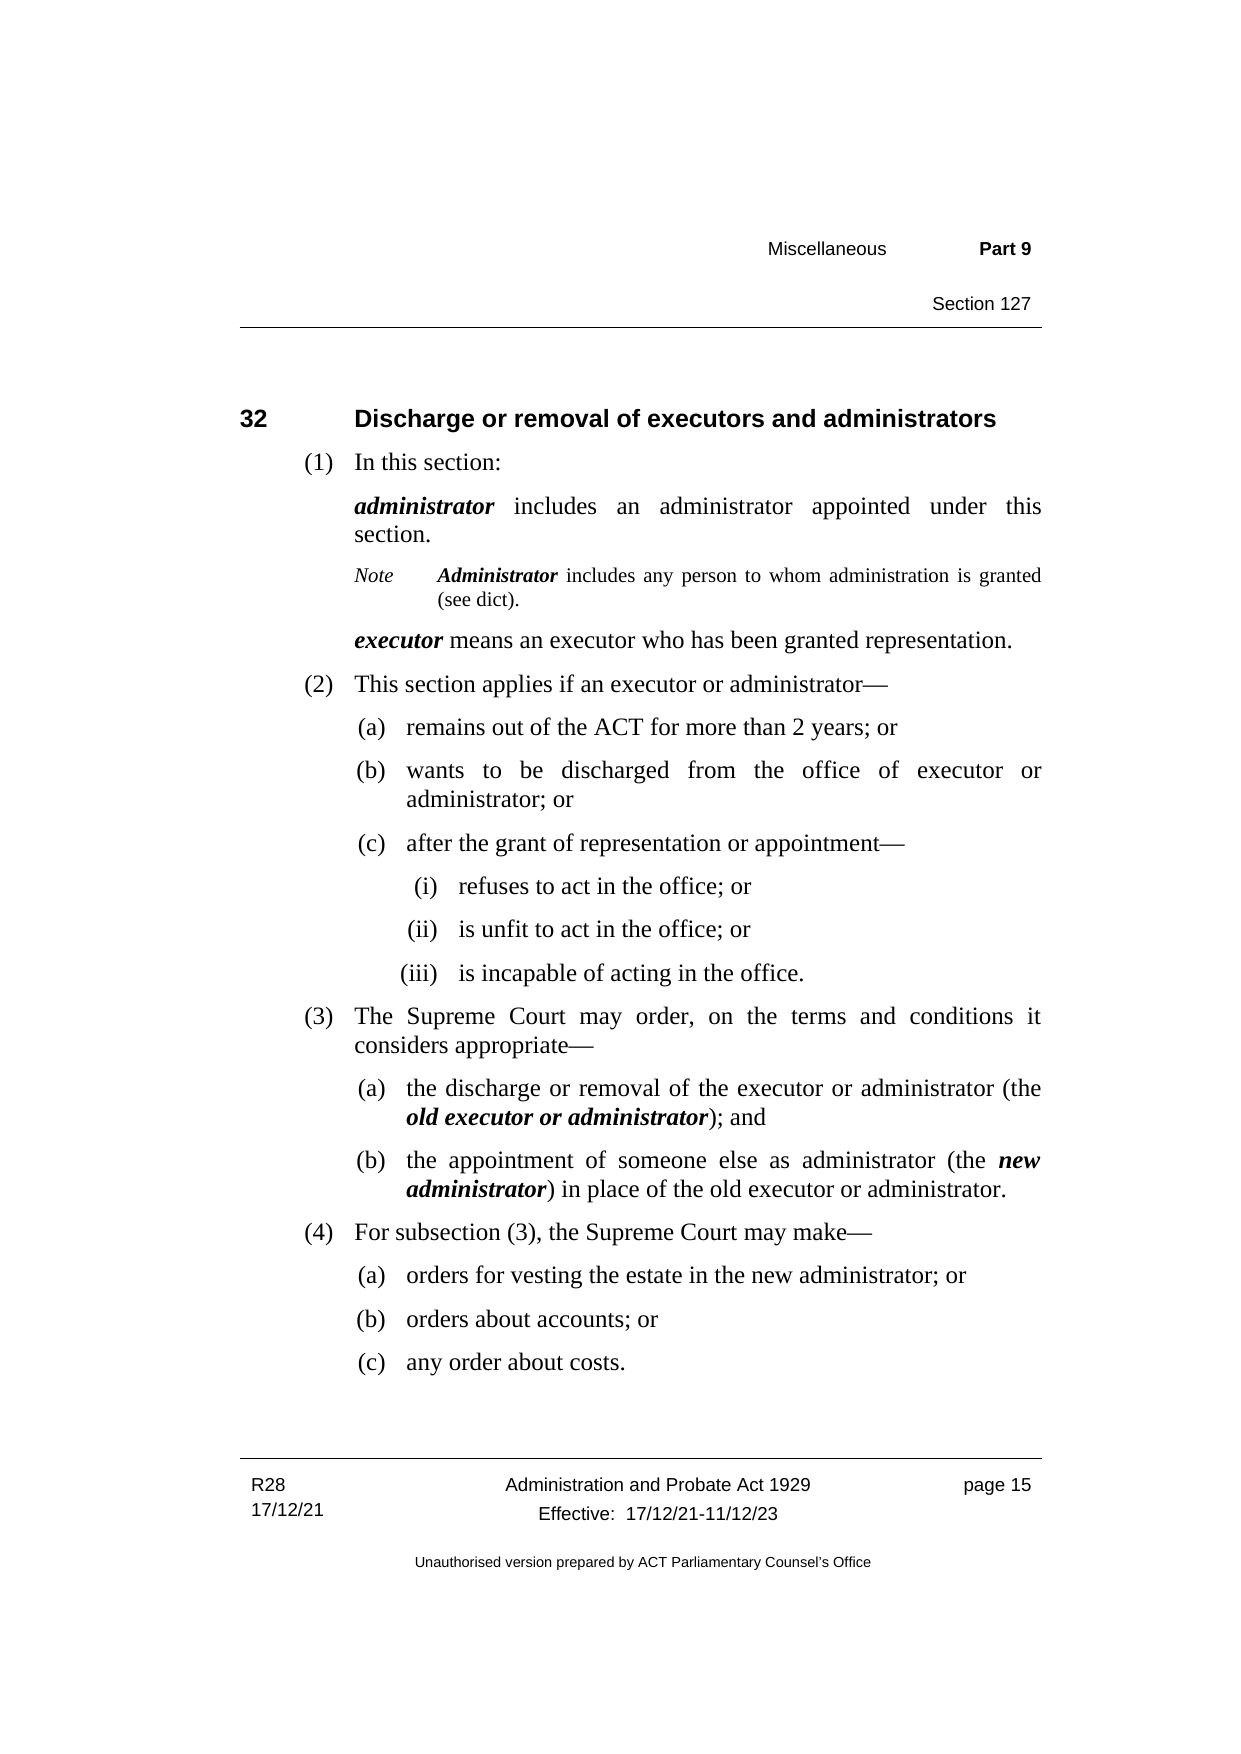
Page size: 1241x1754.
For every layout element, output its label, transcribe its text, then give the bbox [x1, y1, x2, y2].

text (4) For subsection (3), the Supreme Court may make— [239, 1217, 1042, 1246]
text (iii) is incapable of acting in the office. [239, 958, 1042, 986]
text (i) refuses to act in the office; or [239, 871, 1042, 900]
text (1) In this section: [239, 447, 1042, 476]
text (a) the discharge or removal of the executor or administrator (the old executor or administrator); and [239, 1073, 1042, 1131]
text (a) orders for vesting the estate in the new administrator; or [239, 1261, 1042, 1289]
text (c) any order about costs. [239, 1347, 1042, 1376]
text Note Administrator includes any person to whom administration is granted (see dict). [354, 563, 1042, 611]
text administrator includes an administrator appointed under this section. [354, 491, 1042, 548]
text (b) wants to be discharged from the office of executor or administrator; or [239, 756, 1042, 813]
text 32 Discharge or removal of executors and administrators [239, 404, 1042, 433]
text (b) orders about accounts; or [239, 1304, 1042, 1333]
text (c) after the grant of representation or appointment— [239, 828, 1042, 856]
text (3) The Supreme Court may order, on the terms and conditions it considers appropriate— [239, 1001, 1042, 1058]
text (ii) is unfit to act in the office; or [239, 914, 1042, 943]
text (a) remains out of the ACT for more than 2 years; or [239, 712, 1042, 741]
text executor means an executor who has been granted representation. [354, 626, 1042, 654]
text (2) This section applies if an executor or administrator— [239, 669, 1042, 698]
text (b) the appointment of someone else as administrator (the new administrator) in place of the old executor or administrator. [239, 1145, 1042, 1203]
